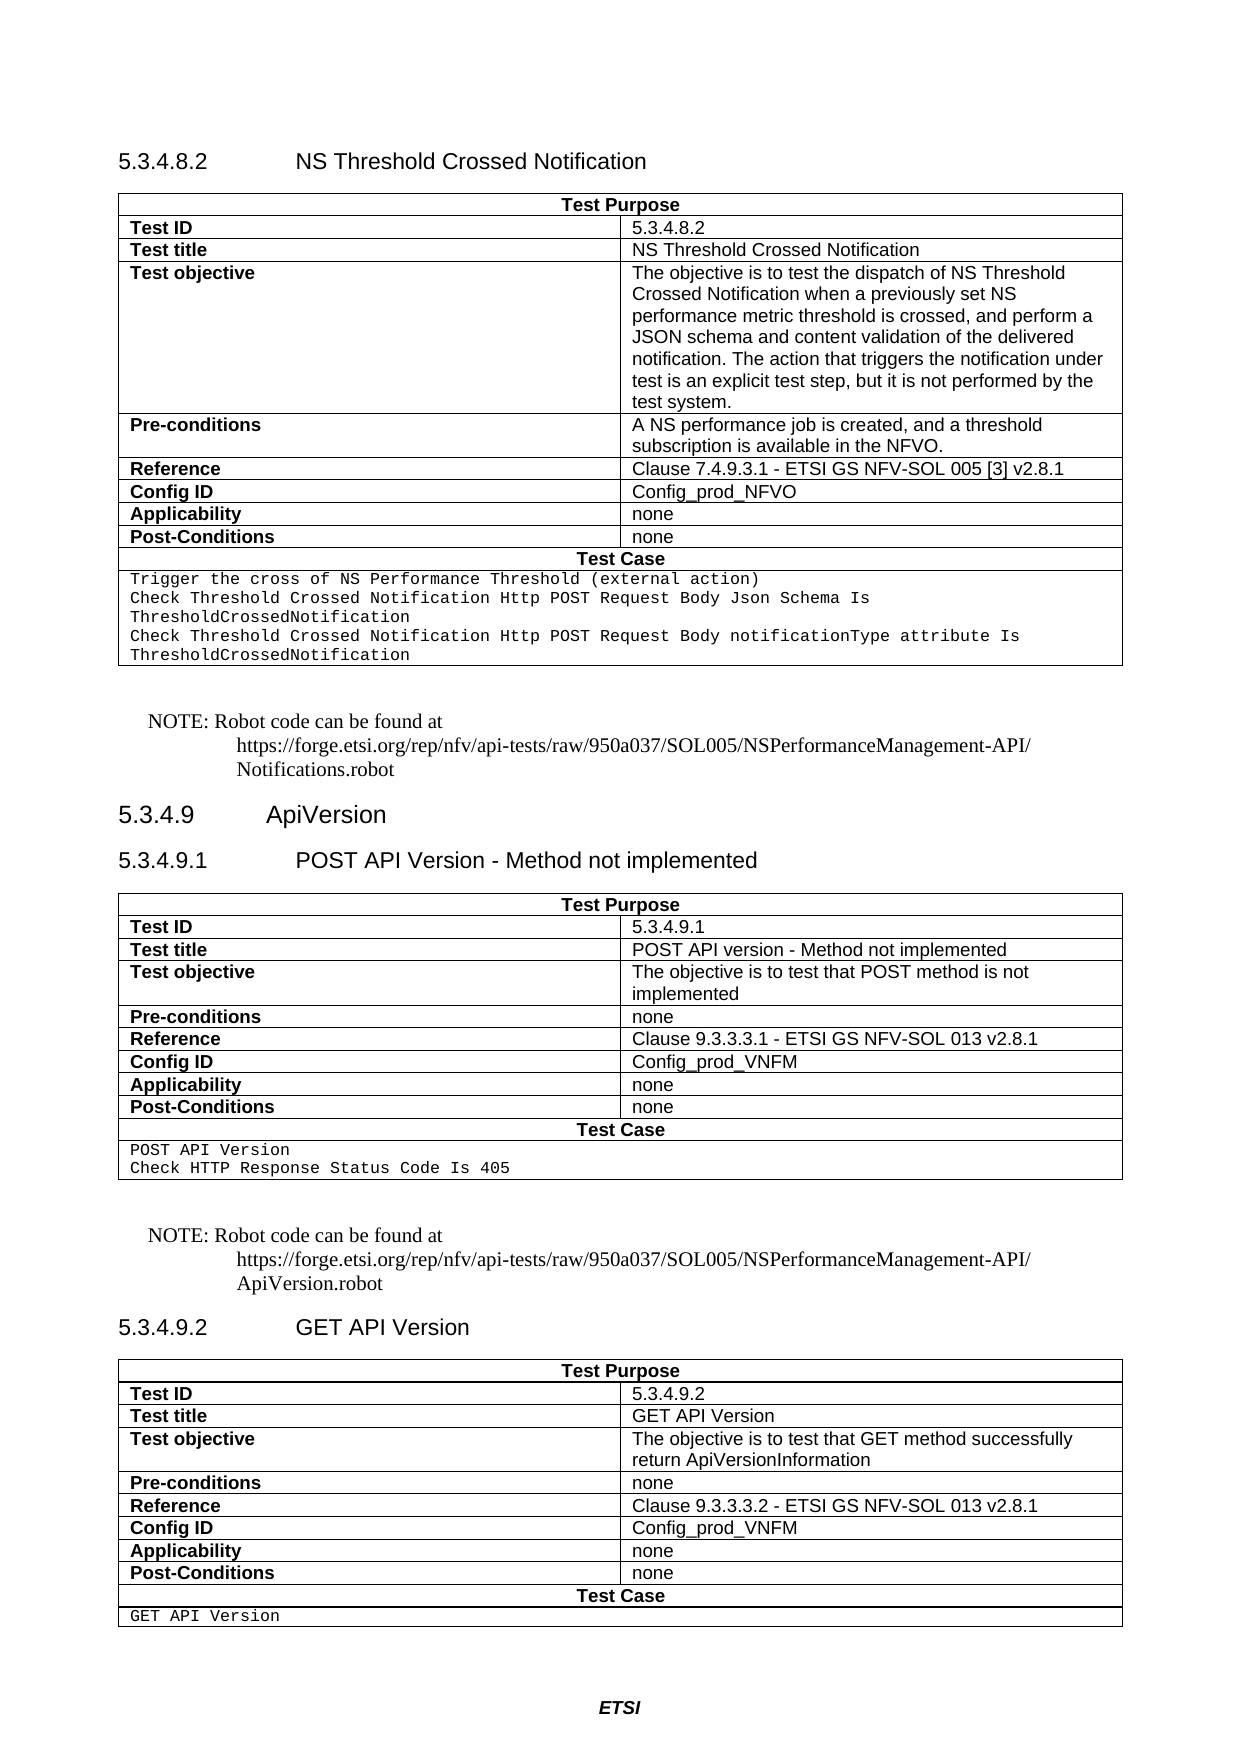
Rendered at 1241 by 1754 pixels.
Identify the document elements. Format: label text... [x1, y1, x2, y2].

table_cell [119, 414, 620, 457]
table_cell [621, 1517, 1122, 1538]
subtitle 5.3.4.9.1 POST API Version - Method not implemented [118, 847, 1122, 874]
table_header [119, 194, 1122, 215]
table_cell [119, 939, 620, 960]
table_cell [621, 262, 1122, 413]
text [148, 1223, 1122, 1295]
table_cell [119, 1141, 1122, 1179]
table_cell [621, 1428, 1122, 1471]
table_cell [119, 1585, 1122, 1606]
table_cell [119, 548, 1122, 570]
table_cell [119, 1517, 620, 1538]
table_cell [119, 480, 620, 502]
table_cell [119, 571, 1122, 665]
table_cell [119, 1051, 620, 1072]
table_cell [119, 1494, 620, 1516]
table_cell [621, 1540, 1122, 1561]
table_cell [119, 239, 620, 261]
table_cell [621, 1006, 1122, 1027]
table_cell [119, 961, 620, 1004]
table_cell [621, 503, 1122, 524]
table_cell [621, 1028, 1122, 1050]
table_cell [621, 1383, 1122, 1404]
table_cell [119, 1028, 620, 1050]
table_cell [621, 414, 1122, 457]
subtitle 5.3.4.8.2 NS Threshold Crossed Notification [118, 148, 1122, 174]
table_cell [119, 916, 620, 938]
subtitle 5.3.4.9.2 GET API Version [118, 1314, 1122, 1340]
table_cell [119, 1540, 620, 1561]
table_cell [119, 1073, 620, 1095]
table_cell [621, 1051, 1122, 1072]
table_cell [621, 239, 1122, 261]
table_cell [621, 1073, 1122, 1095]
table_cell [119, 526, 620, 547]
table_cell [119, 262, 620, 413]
text NOTE: Robot code can be found at https://forge.etsi.org/rep/nfv/api-tests/raw/950a037/SOL005/NSPerformanceManagement-API/Notifications.robot [148, 709, 1122, 781]
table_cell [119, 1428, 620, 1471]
subtitle 5.3.4.9 ApiVersion [118, 800, 1122, 829]
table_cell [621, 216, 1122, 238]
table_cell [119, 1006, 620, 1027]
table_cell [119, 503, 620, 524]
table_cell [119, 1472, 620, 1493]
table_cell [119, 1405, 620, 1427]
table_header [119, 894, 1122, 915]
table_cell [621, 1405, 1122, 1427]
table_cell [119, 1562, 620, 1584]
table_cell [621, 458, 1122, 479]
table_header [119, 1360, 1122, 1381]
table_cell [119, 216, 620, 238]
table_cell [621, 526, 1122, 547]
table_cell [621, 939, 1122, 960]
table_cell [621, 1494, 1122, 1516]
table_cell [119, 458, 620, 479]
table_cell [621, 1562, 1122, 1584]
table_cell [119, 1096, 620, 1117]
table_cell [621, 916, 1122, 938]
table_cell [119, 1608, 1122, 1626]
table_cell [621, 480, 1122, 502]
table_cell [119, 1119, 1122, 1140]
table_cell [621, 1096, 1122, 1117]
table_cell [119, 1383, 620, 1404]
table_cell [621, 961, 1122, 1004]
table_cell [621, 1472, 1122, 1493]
